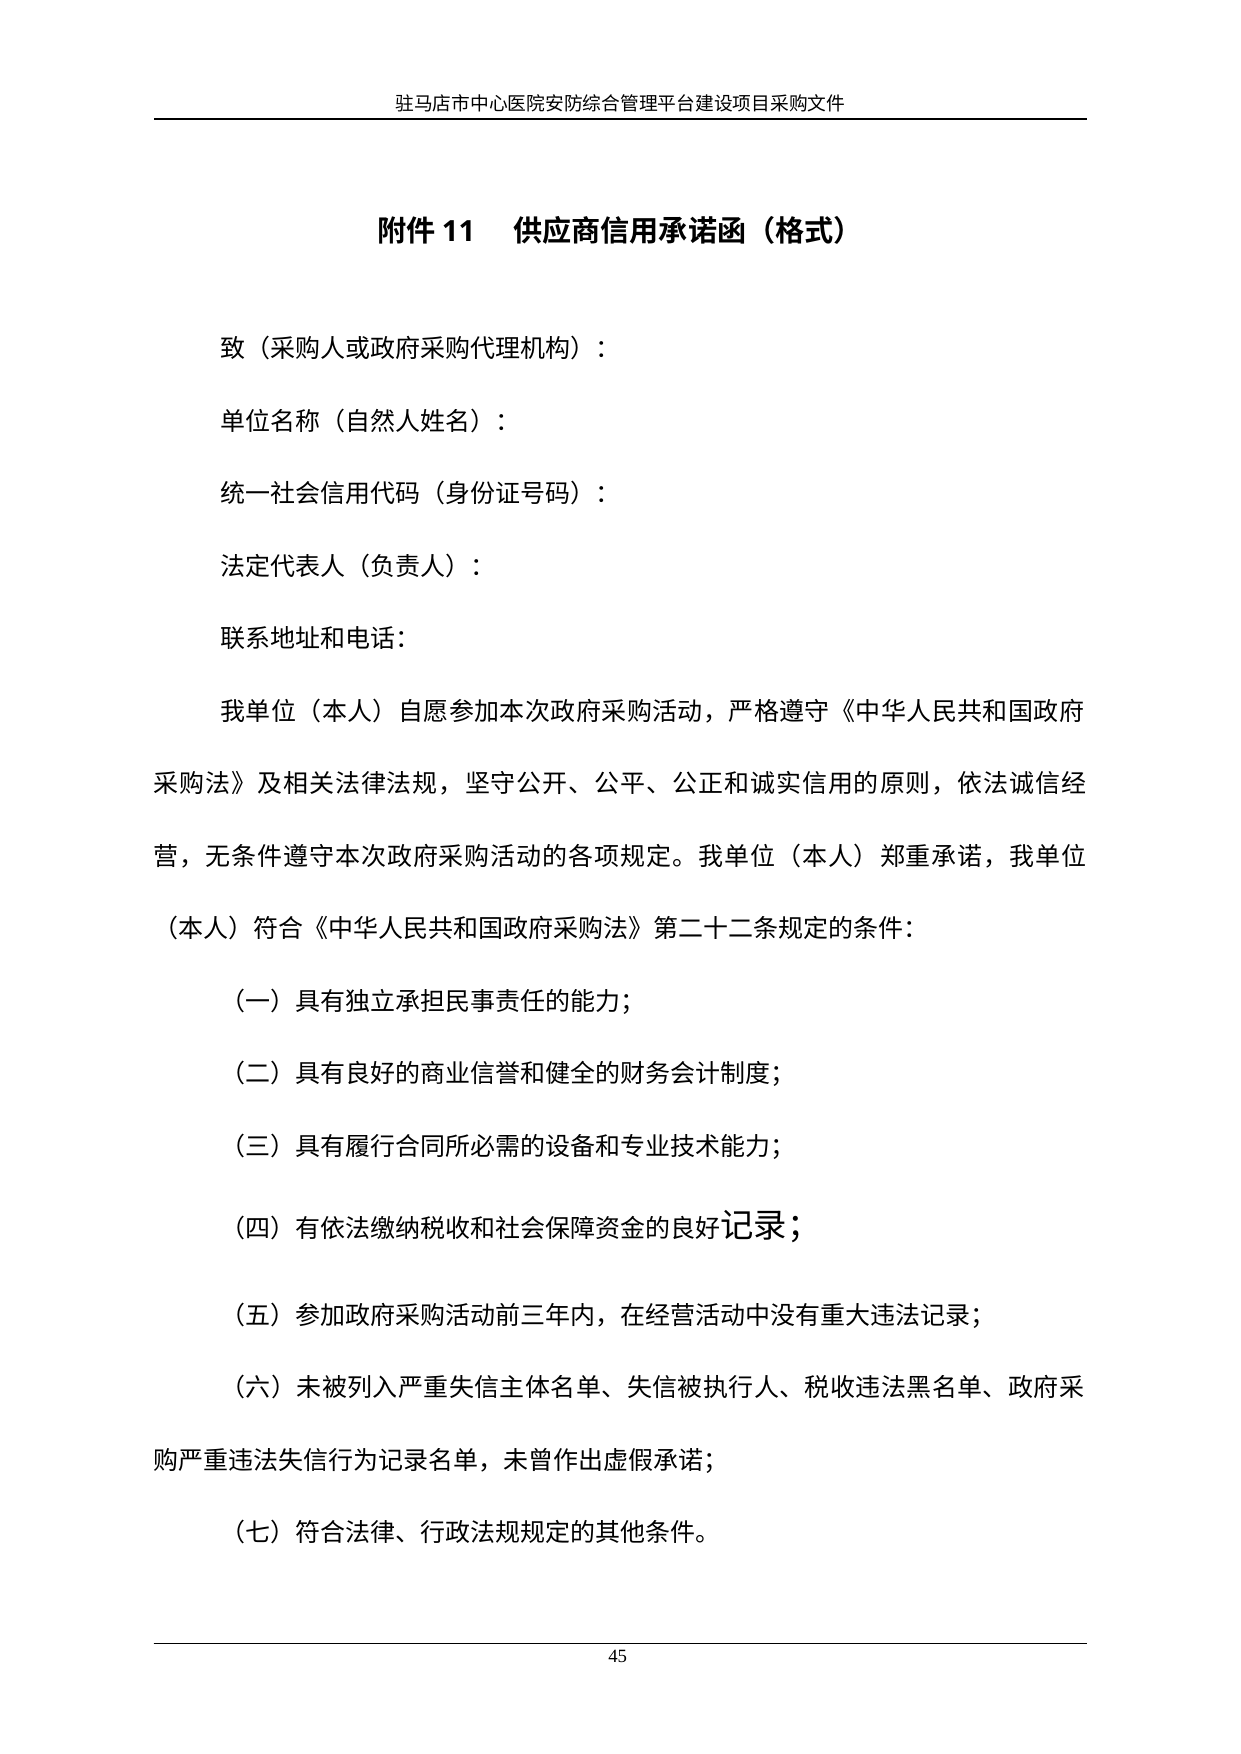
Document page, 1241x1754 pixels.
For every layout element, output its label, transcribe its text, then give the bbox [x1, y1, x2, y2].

text 法定代表人（负责人）： [153, 546, 1087, 582]
text 单位名称（自然人姓名）： [153, 401, 1087, 437]
text （七）符合法律、行政法规规定的其他条件。 [153, 1513, 1087, 1549]
text （二）具有良好的商业信誉和健全的财务会计制度； [153, 1054, 1087, 1090]
text （四）有依法缴纳税收和社会保障资金的良好记录； [153, 1199, 1087, 1247]
text 统一社会信用代码（身份证号码）： [153, 474, 1087, 510]
text （一）具有独立承担民事责任的能力； [153, 981, 1087, 1017]
text 致（采购人或政府采购代理机构）： [153, 329, 1087, 365]
text （五）参加政府采购活动前三年内，在经营活动中没有重大违法记录； [153, 1295, 1087, 1331]
text （三）具有履行合同所必需的设备和专业技术能力； [153, 1126, 1087, 1162]
text 附件11 供应商信用承诺函（格式） [153, 196, 1087, 262]
text 联系地址和电话： [153, 619, 1087, 655]
text 我单位（本人）自愿参加本次政府采购活动，严格遵守《中华人民共和国政府采购法》及相关法律法规，坚守公开、公平、公正和诚实信用的原则，依法诚信经营，无条件遵守本次政府采购活动的各项规定。我单位（本人）郑重承诺，我单位（本人）符合《中华人民共和国政府采购法》第二十二条规定的条件： [153, 691, 1087, 945]
text （六）未被列入严重失信主体名单、失信被执行人、税收违法黑名单、政府采购严重违法失信行为记录名单，未曾作出虚假承诺； [153, 1368, 1087, 1476]
